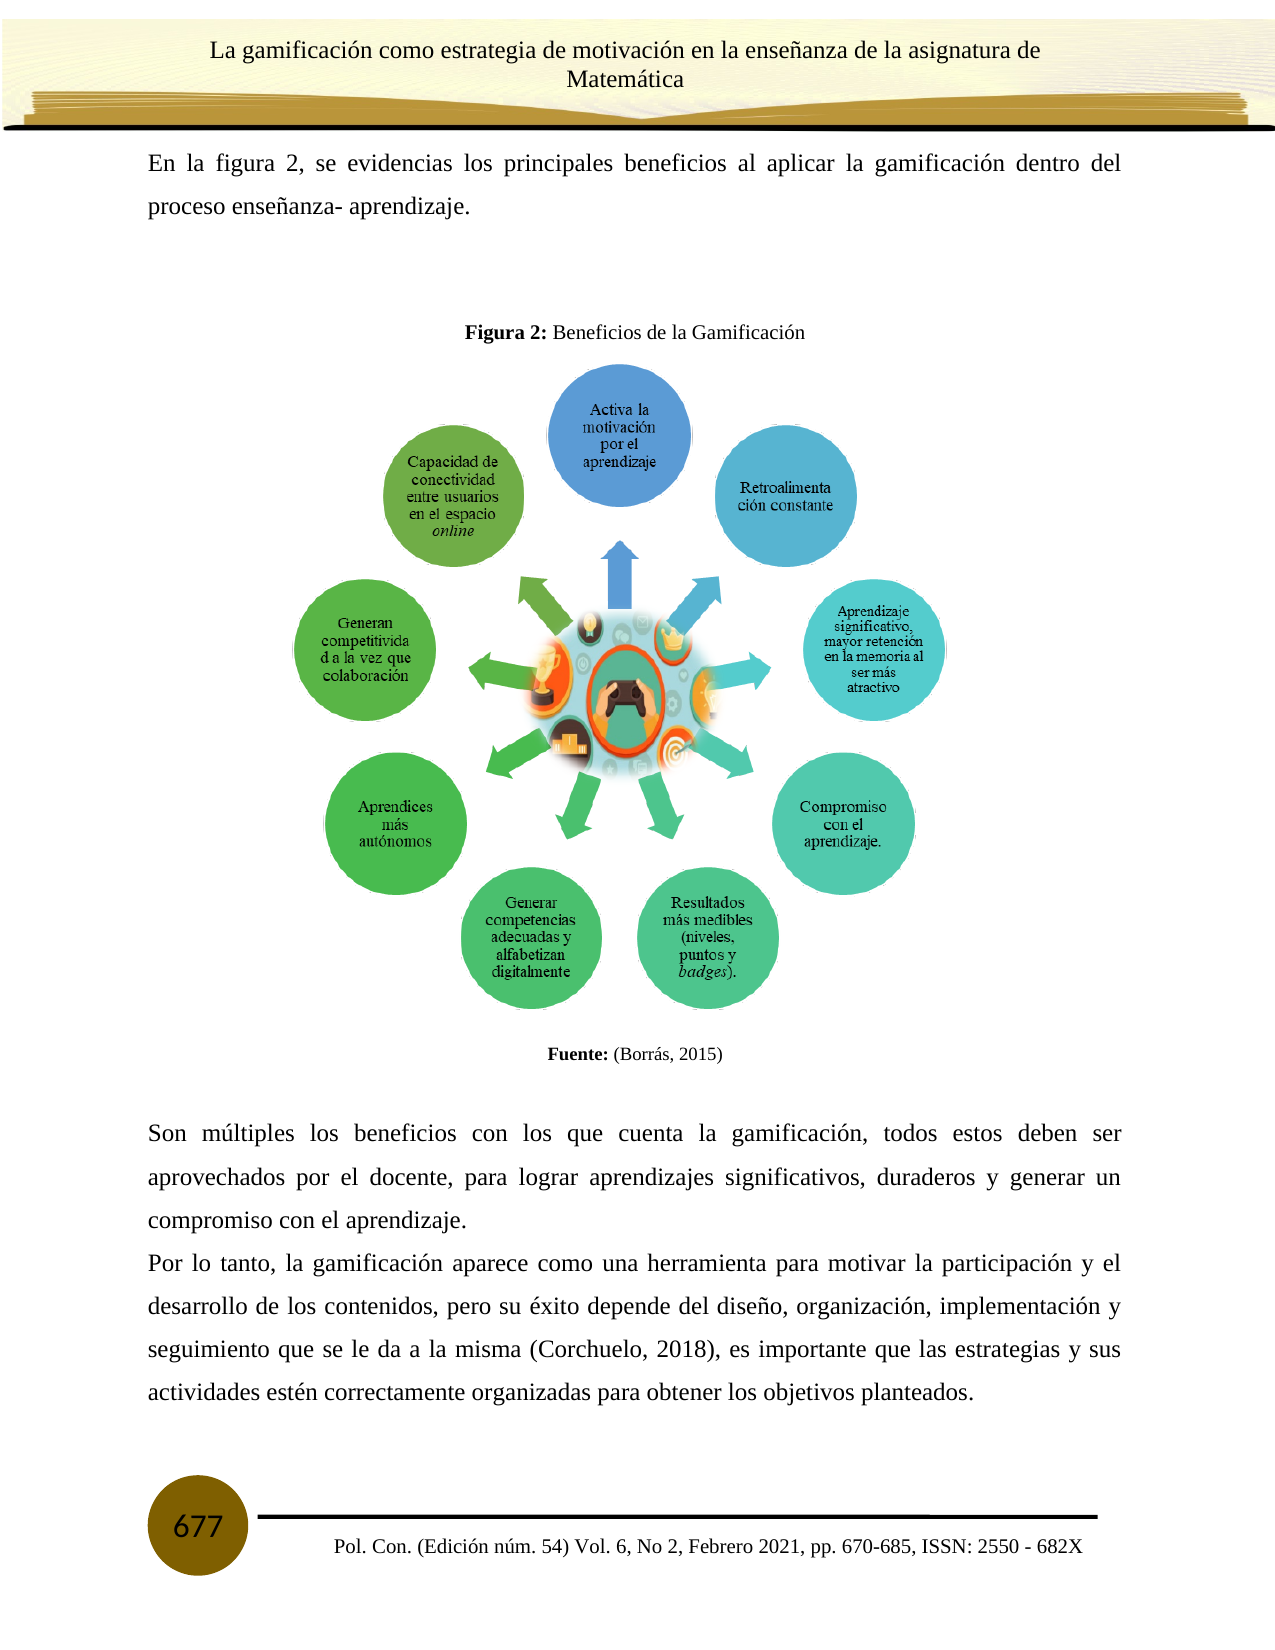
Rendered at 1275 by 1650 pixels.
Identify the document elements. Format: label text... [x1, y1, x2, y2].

text En la figura 2, se evidencias los principales beneficios al aplicar la gamificación dentro del proceso enseñanza- aprendizaje. [148, 148, 1122, 219]
text Son múltiples los beneficios con los que cuenta la gamificación, todos estos deben ser aprovechados por el docente, para lograr aprendizajes significativos, duraderos y generar un compromiso con el aprendizaje. [148, 1118, 1122, 1233]
picture [282, 362, 953, 1010]
text Por lo tanto, la gamificación aparece como una herramienta para motivar la participación y el desarrollo de los contenidos, pero su éxito depende del diseño, organización, implementación y seguimiento que se le da a la misma (Corchuelo, 2018), es importante que las estrategias y sus actividades estén correctamente organizadas para obtener los objetivos planteados. [148, 1248, 1122, 1406]
picture [2, 19, 1275, 132]
text Figura 2: Beneficios de la Gamificación [148, 320, 1122, 344]
